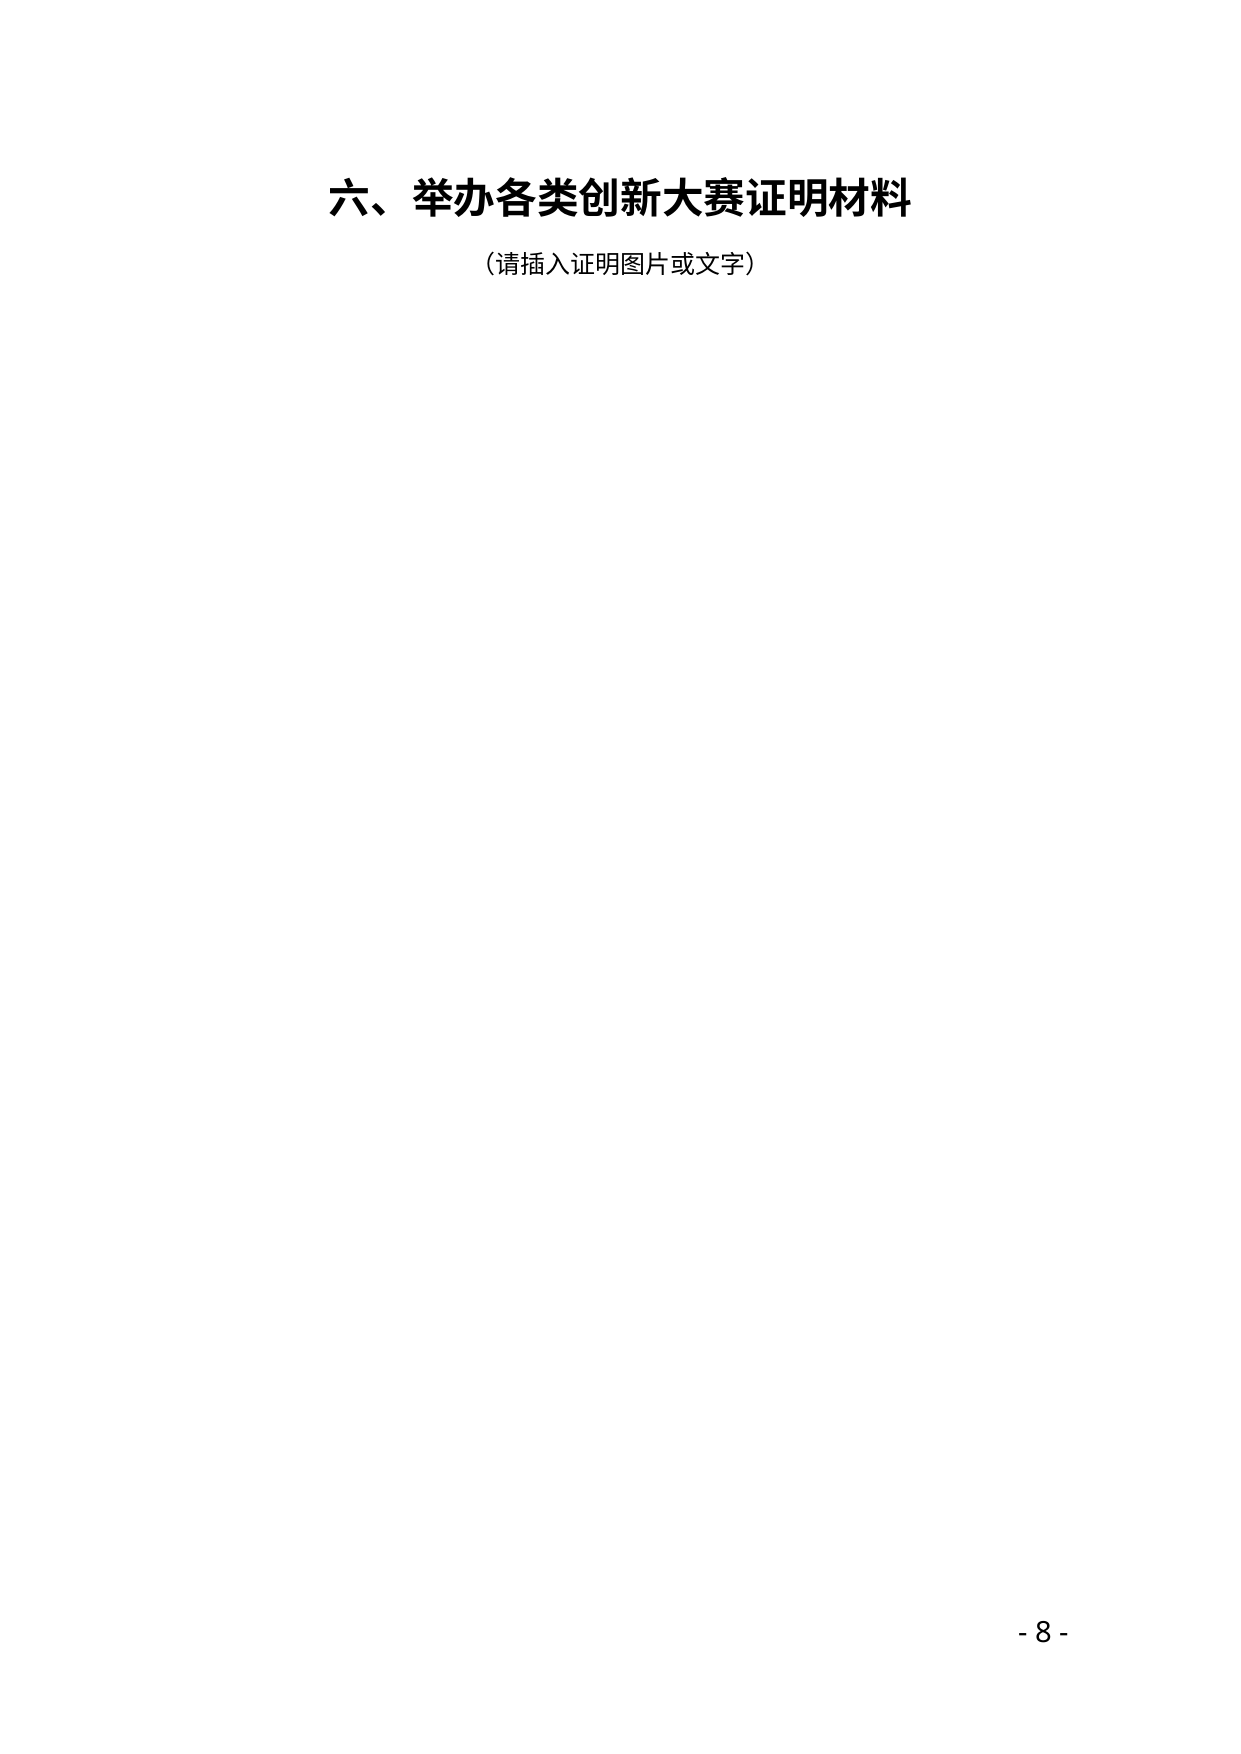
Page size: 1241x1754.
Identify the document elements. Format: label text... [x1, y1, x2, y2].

text （请插入证明图片或文字） [172, 229, 1068, 295]
list 六、举办各类创新大赛证明材料 [172, 162, 1068, 229]
